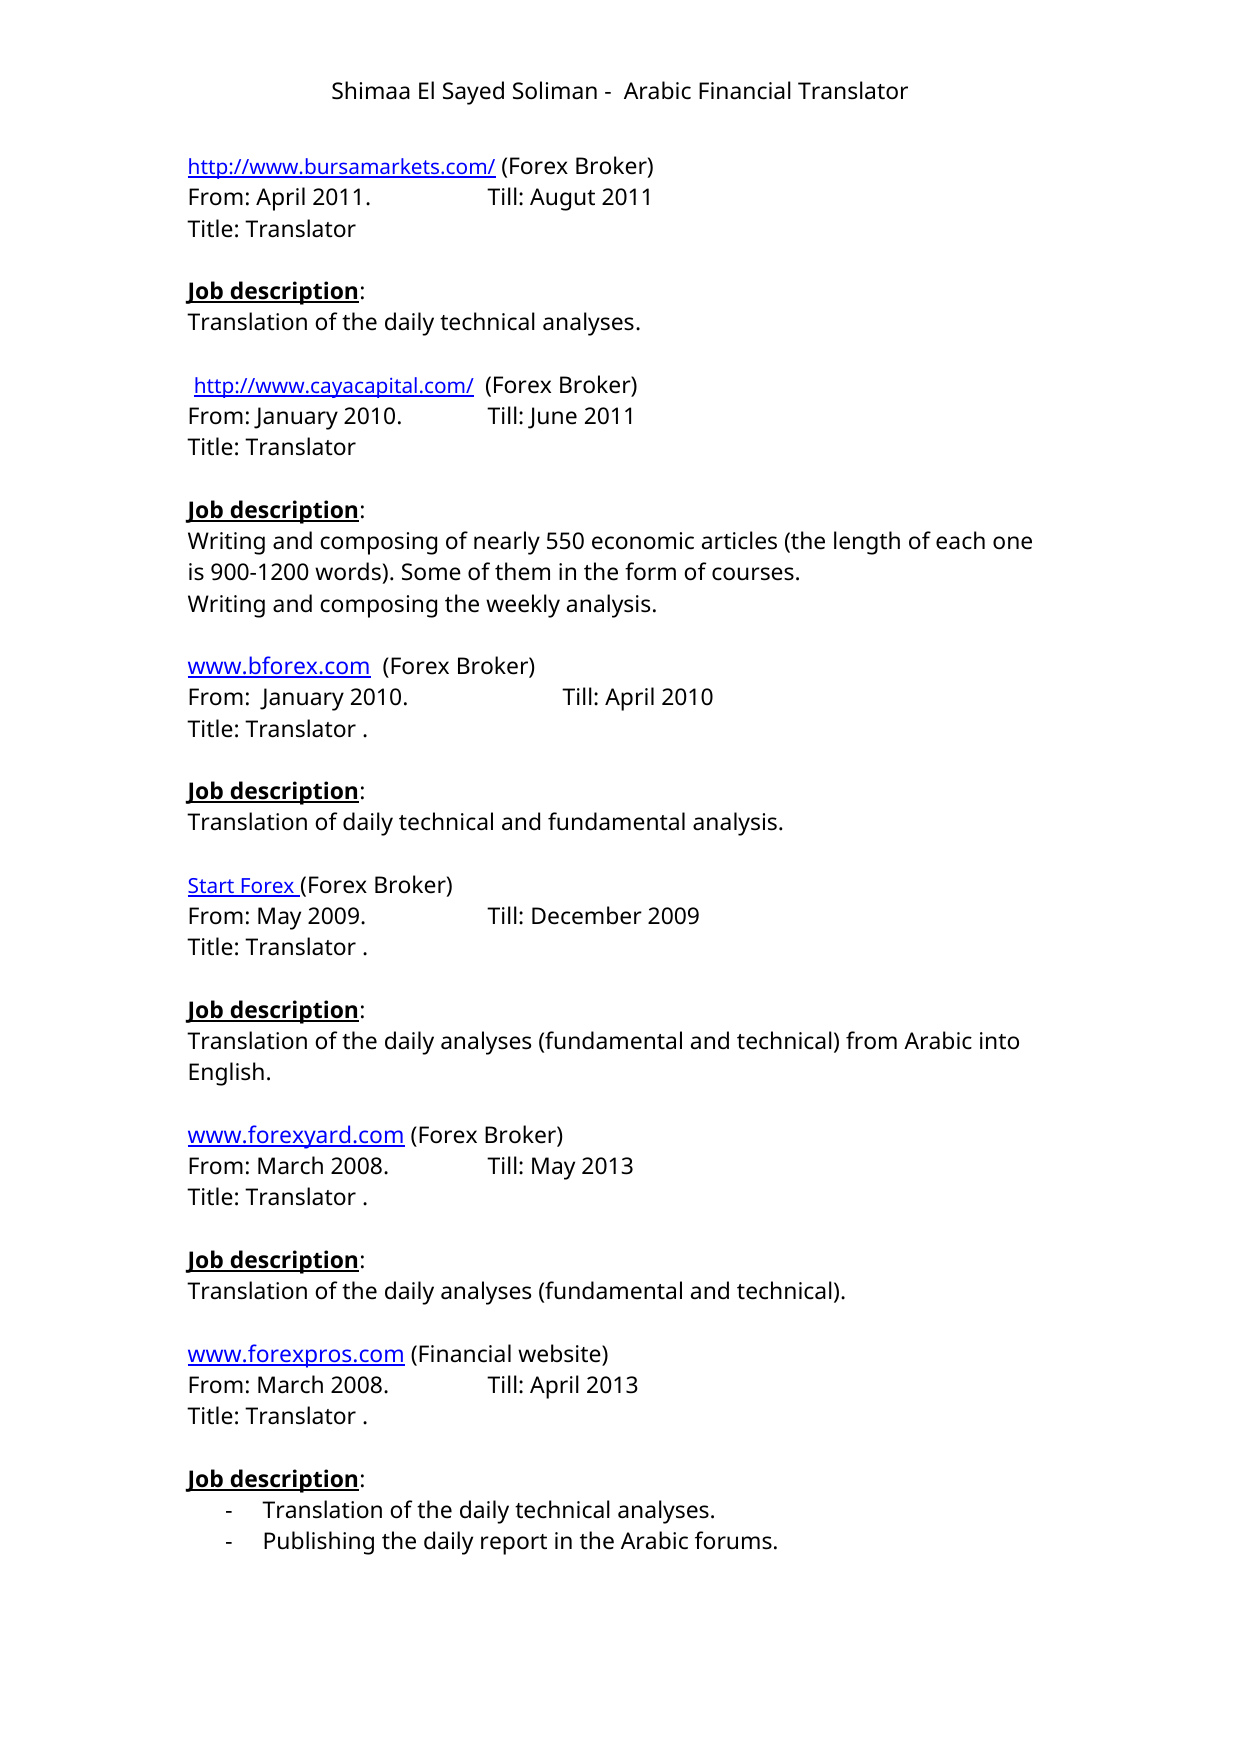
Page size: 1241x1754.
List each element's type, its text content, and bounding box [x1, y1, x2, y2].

text Job description: [187, 275, 1053, 306]
text Writing and composing of nearly 550 economic articles (the length of each one is 900-1200 words). Some of them in the form of courses. [187, 525, 1053, 587]
text Job description: [187, 1244, 1053, 1275]
text www.bforex.com (Forex Broker) [187, 650, 1053, 681]
text Translation of the daily technical analyses. [187, 306, 1053, 337]
text From: January 2010. Till: April 2010 [187, 681, 1053, 712]
text From: March 2008. Till: April 2013 [187, 1369, 1053, 1400]
text Translation of daily technical and fundamental analysis. [187, 806, 1053, 837]
text From: March 2008. Till: May 2013 [187, 1150, 1053, 1181]
text From: May 2009. Till: December 2009 [187, 900, 1053, 931]
text http://www.cayacapital.com/ (Forex Broker) [187, 369, 1053, 400]
text www.forexpros.com (Financial website) [187, 1337, 1053, 1369]
text Translation of the daily analyses (fundamental and technical) from Arabic into English. [187, 1025, 1053, 1087]
text http://www.bursamarkets.com/ (Forex Broker) [187, 150, 1053, 181]
text From: January 2010. Till: June 2011 [187, 400, 1053, 431]
text Title: Translator [187, 212, 1053, 244]
text Title: Translator [187, 431, 1053, 462]
text Writing and composing the weekly analysis. [187, 587, 1053, 619]
text Job description: [187, 1462, 1053, 1494]
list Translation of the daily technical analyses. [225, 1494, 1053, 1525]
text Title: Translator . [187, 931, 1053, 962]
text www.forexyard.com (Forex Broker) [187, 1119, 1053, 1150]
text Job description: [187, 994, 1053, 1025]
text From: April 2011. Till: Augut 2011 [187, 181, 1053, 212]
text Job description: [187, 775, 1053, 806]
text Start Forex (Forex Broker) [187, 869, 1053, 900]
text Translation of the daily analyses (fundamental and technical). [187, 1275, 1053, 1306]
text Title: Translator . [187, 1181, 1053, 1212]
text Job description: [187, 494, 1053, 525]
text Title: Translator . [187, 1400, 1053, 1431]
list Publishing the daily report in the Arabic forums. [225, 1525, 1053, 1556]
text Title: Translator . [187, 712, 1053, 744]
